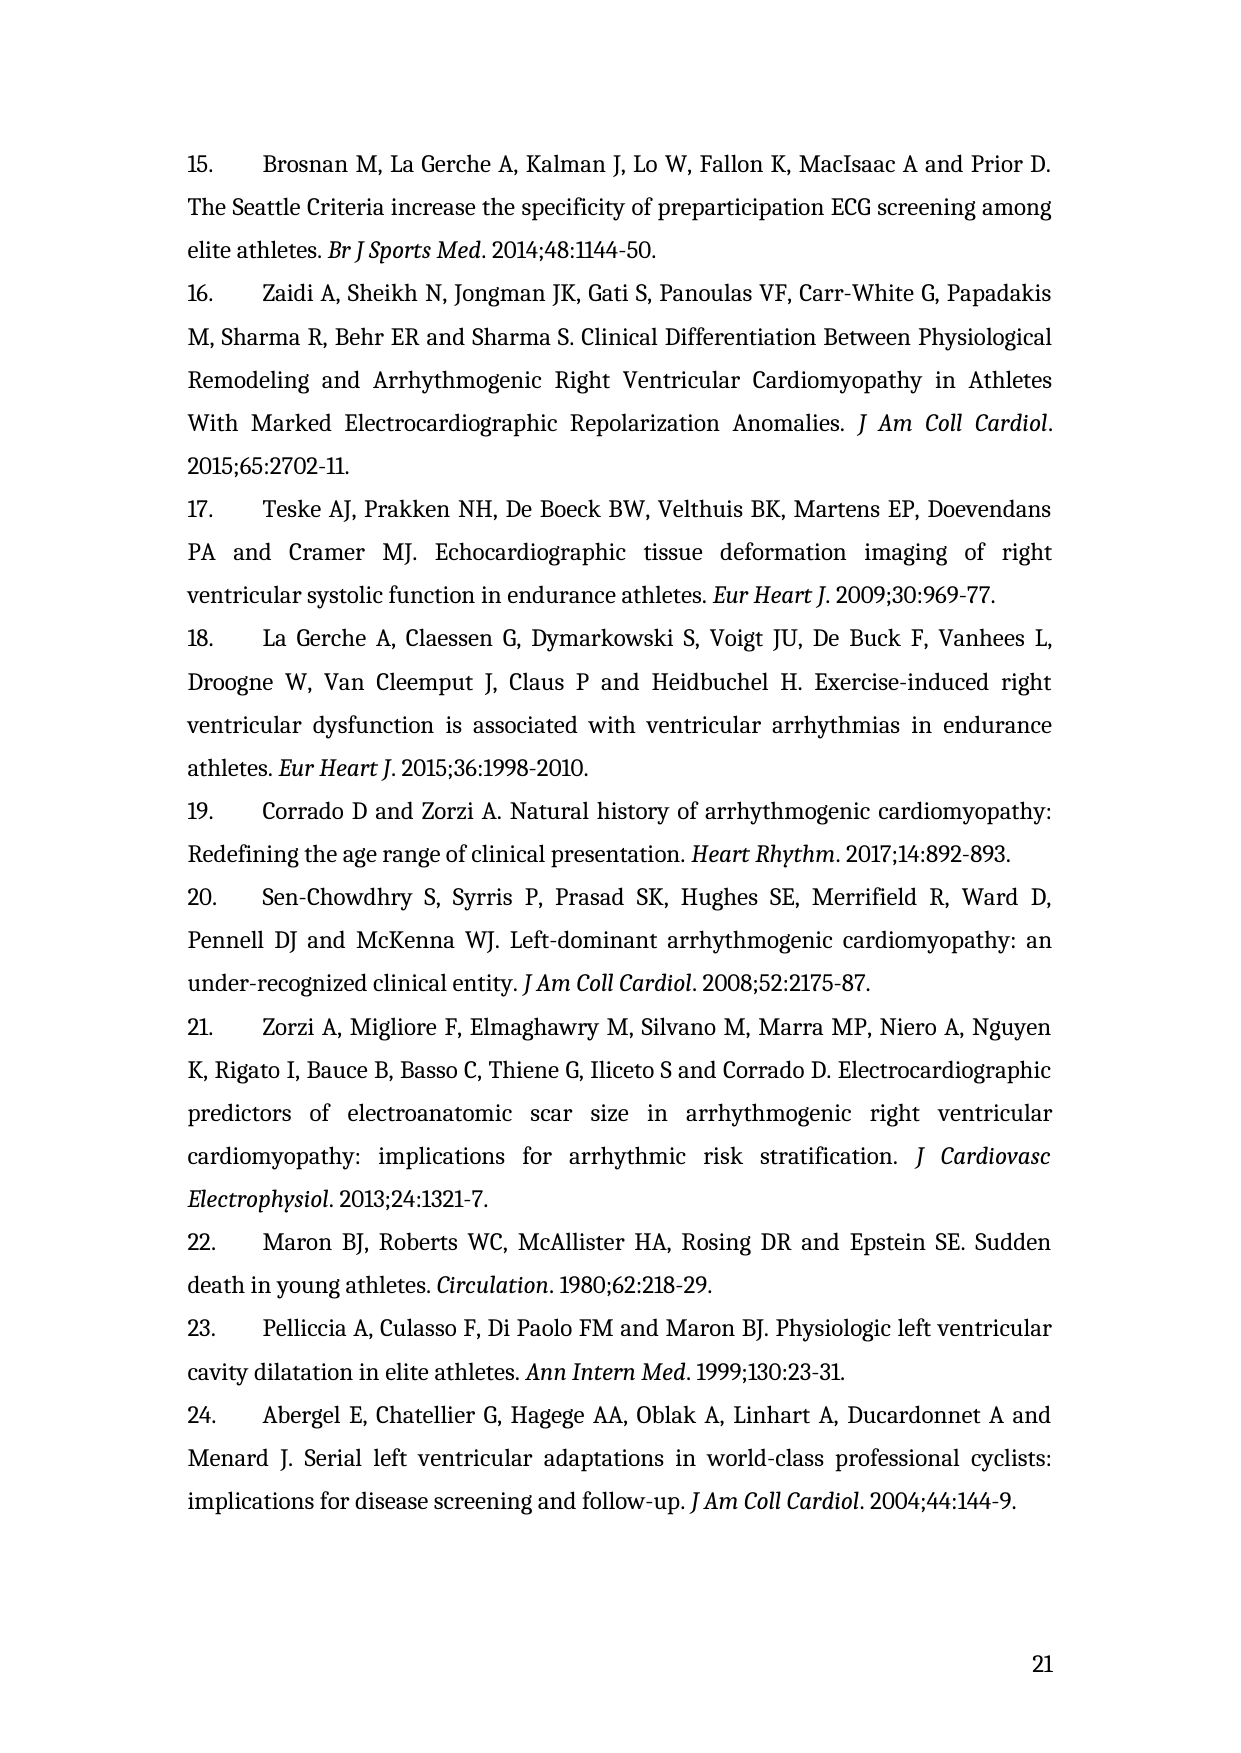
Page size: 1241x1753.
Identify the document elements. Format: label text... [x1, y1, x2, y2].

text 19. Corrado D and Zorzi A. Natural history of arrhythmogenic cardiomyopathy: Redefining the age range of clinical presentation. Heart Rhythm. 2017;14:892-893. [187, 797, 1053, 869]
text 18. La Gerche A, Claessen G, Dymarkowski S, Voigt JU, De Buck F, Vanhees L, Droogne W, Van Cleemput J, Claus P and Heidbuchel H. Exercise-induced right ventricular dysfunction is associated with ventricular arrhythmias in endurance athletes. Eur Heart J. 2015;36:1998-2010. [187, 624, 1053, 782]
text 23. Pelliccia A, Culasso F, Di Paolo FM and Maron BJ. Physiologic left ventricular cavity dilatation in elite athletes. Ann Intern Med. 1999;130:23-31. [187, 1314, 1053, 1386]
text 20. Sen-Chowdhry S, Syrris P, Prasad SK, Hughes SE, Merrifield R, Ward D, Pennell DJ and McKenna WJ. Left-dominant arrhythmogenic cardiomyopathy: an under-recognized clinical entity. J Am Coll Cardiol. 2008;52:2175-87. [187, 883, 1053, 998]
text 21. Zorzi A, Migliore F, Elmaghawry M, Silvano M, Marra MP, Niero A, Nguyen K, Rigato I, Bauce B, Basso C, Thiene G, Iliceto S and Corrado D. Electrocardiographic predictors of electroanatomic scar size in arrhythmogenic right ventricular cardiomyopathy: implications for arrhythmic risk stratification. J Cardiovasc Electrophysiol. 2013;24:1321-7. [187, 1012, 1053, 1214]
text 15. Brosnan M, La Gerche A, Kalman J, Lo W, Fallon K, MacIsaac A and Prior D. The Seattle Criteria increase the specificity of preparticipation ECG screening among elite athletes. Br J Sports Med. 2014;48:1144-50. [187, 150, 1053, 265]
text 22. Maron BJ, Roberts WC, McAllister HA, Rosing DR and Epstein SE. Sudden death in young athletes. Circulation. 1980;62:218-29. [187, 1228, 1053, 1300]
text 16. Zaidi A, Sheikh N, Jongman JK, Gati S, Panoulas VF, Carr-White G, Papadakis M, Sharma R, Behr ER and Sharma S. Clinical Differentiation Between Physiological Remodeling and Arrhythmogenic Right Ventricular Cardiomyopathy in Athletes With Marked Electrocardiographic Repolarization Anomalies. J Am Coll Cardiol. 2015;65:2702-11. [187, 279, 1053, 481]
text 24. Abergel E, Chatellier G, Hagege AA, Oblak A, Linhart A, Ducardonnet A and Menard J. Serial left ventricular adaptations in world-class professional cyclists: implications for disease screening and follow-up. J Am Coll Cardiol. 2004;44:144-9. [187, 1401, 1053, 1516]
text 17. Teske AJ, Prakken NH, De Boeck BW, Velthuis BK, Martens EP, Doevendans PA and Cramer MJ. Echocardiographic tissue deformation imaging of right ventricular systolic function in endurance athletes. Eur Heart J. 2009;30:969-77. [187, 495, 1053, 610]
